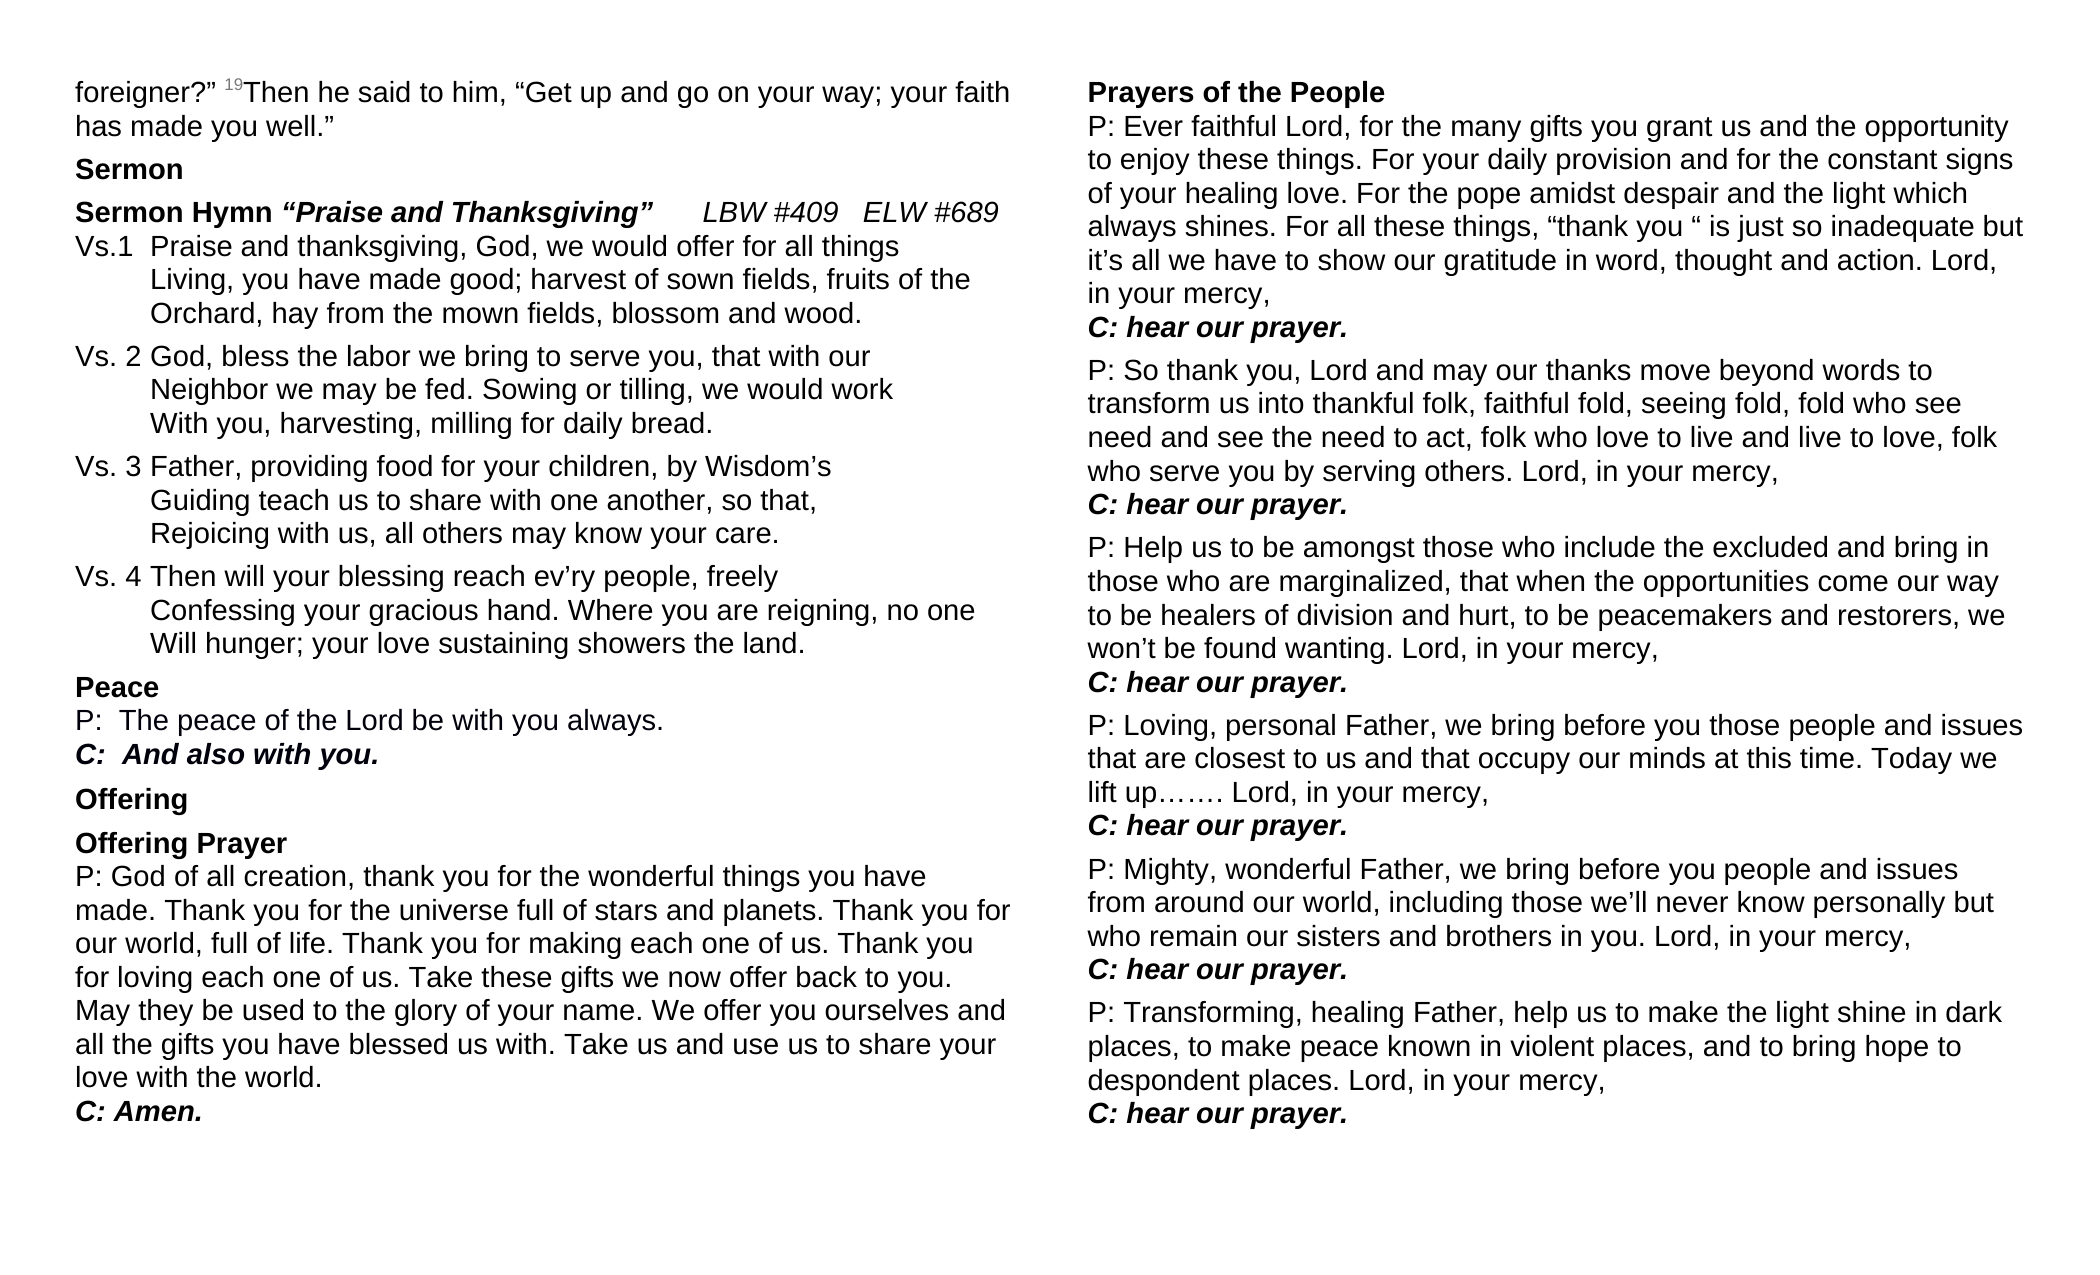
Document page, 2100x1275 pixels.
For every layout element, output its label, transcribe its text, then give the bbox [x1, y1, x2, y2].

text P: So thank you, Lord and may our thanks move beyond words to transform us into thankful folk, faithful fold, seeing fold, fold who see need and see the need to act, folk who love to live and live to love, folk who serve you by serving others. Lord, in your mercy, [1087, 353, 2025, 487]
text Vs. 4 Then will your blessing reach ev’ry people, freely [75, 559, 1012, 593]
text Vs. 3 Father, providing food for your children, by Wisdom’s [75, 449, 1012, 483]
text Rejoicing with us, all others may know your care. [75, 516, 1012, 550]
text Living, you have made good; harvest of sown fields, fruits of the [75, 262, 1012, 296]
text P: Help us to be amongst those who include the excluded and bring in those who are marginalized, that when the opportunities come our way to be healers of division and hurt, to be peacemakers and restorers, we won’t be found wanting. Lord, in your mercy, [1087, 530, 2025, 664]
text P: Transforming, healing Father, help us to make the light shine in dark places, to make peace known in violent places, and to bring hope to despondent places. Lord, in your mercy, [1087, 996, 2025, 1096]
text Neighbor we may be fed. Sowing or tilling, we would work [75, 372, 1012, 406]
text P: Loving, personal Father, we bring before you those people and issues that are closest to us and that occupy our minds at this time. Today we lift up……. Lord, in your mercy, [1087, 708, 2025, 808]
text Offering [75, 782, 1012, 816]
text Vs. 2 God, bless the labor we bring to serve you, that with our [75, 339, 1012, 372]
text C: hear our prayer. [1087, 310, 2025, 343]
text With you, harvesting, milling for daily bread. [75, 406, 1012, 439]
text C: hear our prayer. [1087, 664, 2025, 698]
text P: Ever faithful Lord, for the many gifts you grant us and the opportunity to enjoy these things. For your daily provision and for the constant signs of your healing love. For the pope amidst despair and the light which always shines. For all these things, “thank you “ is just so inadequate but it’s all we have to show our gratitude in word, thought and action. Lord, in your mercy, [1087, 108, 2025, 310]
text Offering Prayer [75, 826, 1012, 859]
text C: hear our prayer. [1087, 952, 2025, 986]
text P: The peace of the Lord be with you always. [75, 703, 1012, 737]
text Sermon Hymn “Praise and Thanksgiving” LBW #409 ELW #689 [75, 195, 1012, 228]
text C: And also with you. [75, 737, 1012, 770]
text C: hear our prayer. [1087, 1096, 2025, 1130]
text P: God of all creation, thank you for the wonderful things you have made. Thank you for the universe full of stars and planets. Thank you for our world, full of life. Thank you for making each one of us. Thank you for loving each one of us. Take these gifts we now offer back to you. May they be used to the glory of your name. We offer you ourselves and all the gifts you have blessed us with. Take us and use us to share your love with the world. [75, 859, 1012, 1094]
text C: hear our prayer. [1087, 487, 2025, 521]
text Confessing your gracious hand. Where you are reigning, no one Will hunger; your love sustaining showers the land. [150, 593, 1012, 660]
text C: Amen. [75, 1094, 1012, 1127]
text Sermon [75, 152, 1012, 185]
text P: Mighty, wonderful Father, we bring before you people and issues from around our world, including those we’ll never know personally but who remain our sisters and brothers in you. Lord, in your mercy, [1087, 852, 2025, 952]
text Peace [75, 670, 1012, 703]
text Vs.1 Praise and thanksgiving, God, we would offer for all things [75, 228, 1012, 262]
text C: hear our prayer. [1087, 808, 2025, 842]
text Orchard, hay from the mown fields, blossom and wood. [75, 296, 1012, 329]
text Guiding teach us to share with one another, so that, [75, 483, 1012, 516]
text Prayers of the People [1087, 75, 2025, 108]
